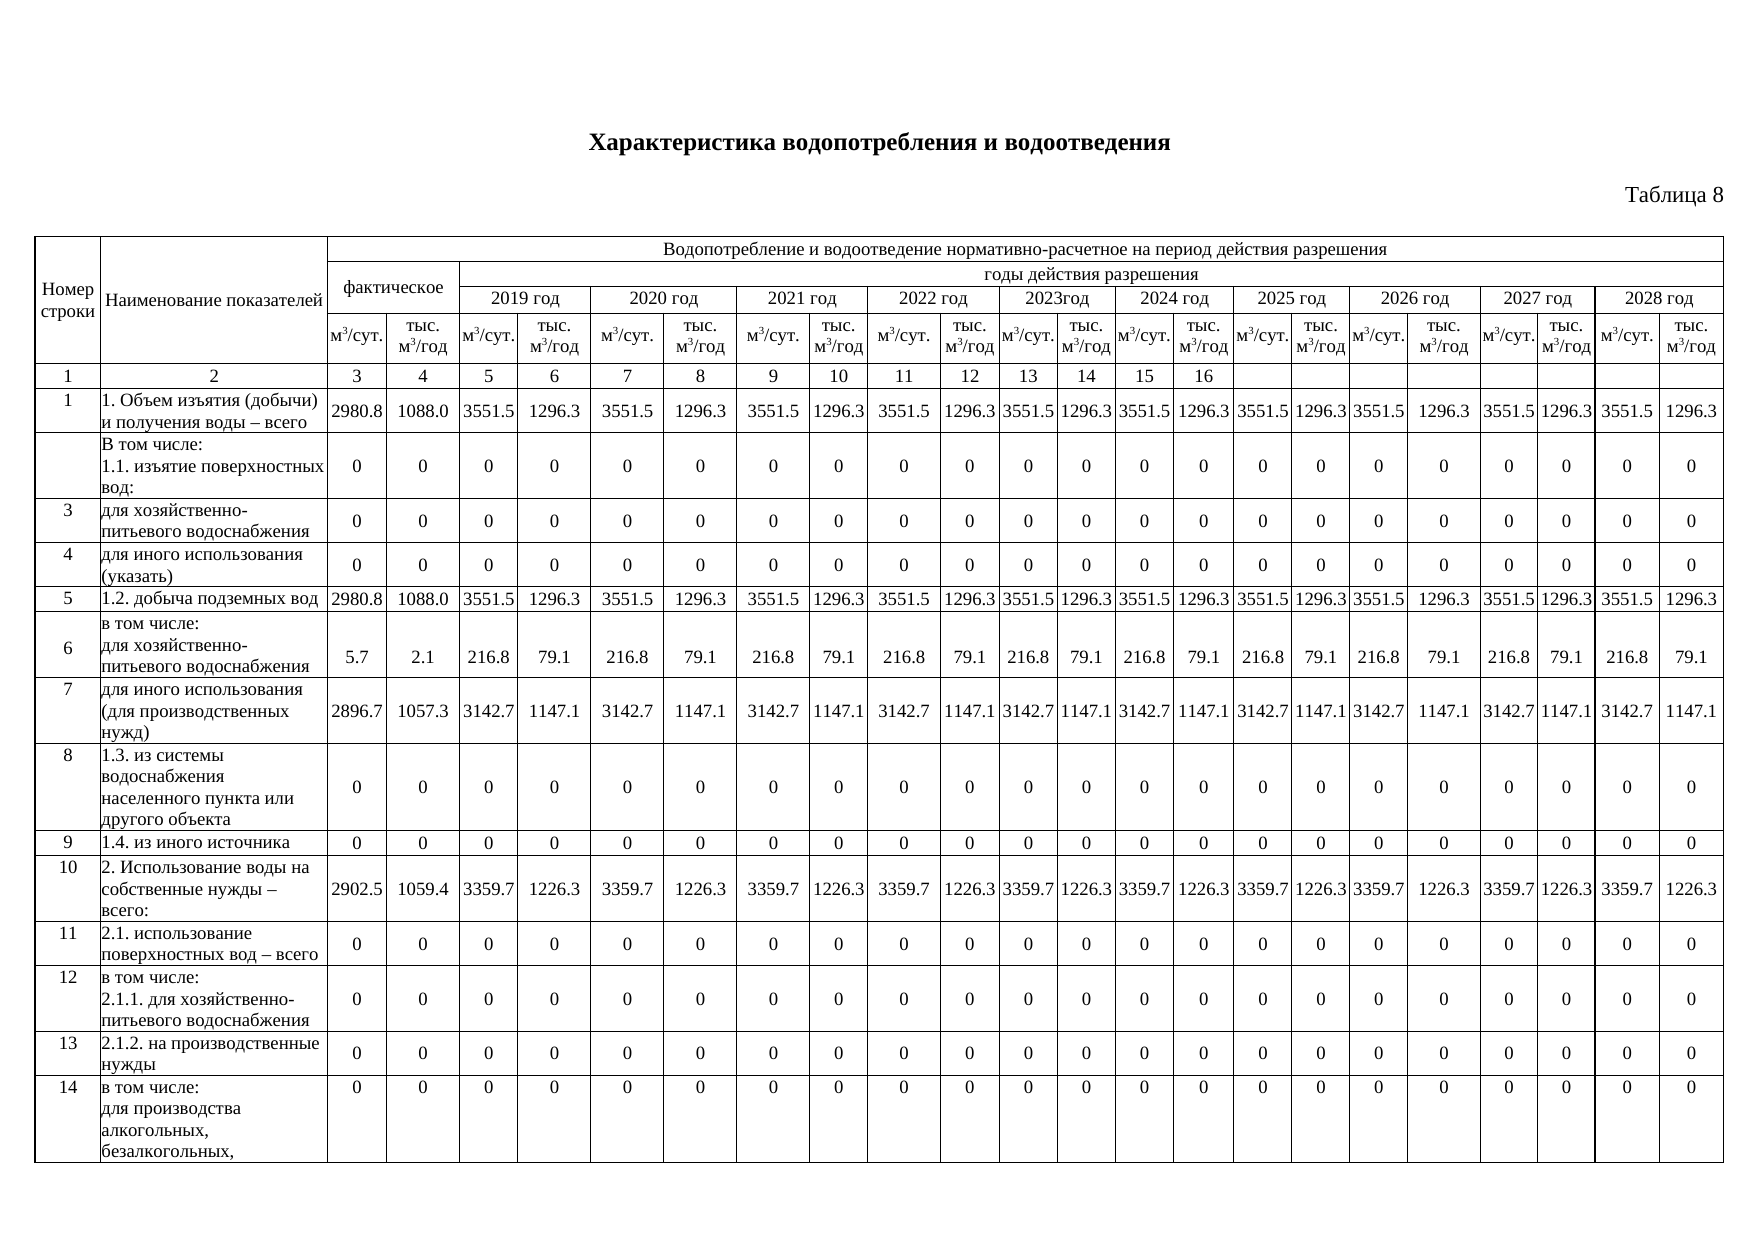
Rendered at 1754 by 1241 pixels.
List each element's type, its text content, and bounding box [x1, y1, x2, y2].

table_cell [1292, 364, 1349, 388]
text Таблица 8 [35, 181, 1724, 207]
table_cell 0 [1660, 433, 1723, 498]
table_cell 0 [868, 433, 940, 498]
table_cell 0 [460, 922, 517, 965]
table_cell 2021 год [737, 287, 867, 312]
table_cell [868, 612, 940, 636]
table_cell 0 [664, 1076, 736, 1162]
table_cell 1147.1 [1292, 678, 1349, 743]
table_cell тыс. м3/год [941, 314, 999, 363]
table_cell 79.1 [1538, 636, 1594, 677]
table_cell 0 [1408, 966, 1480, 1031]
table_cell 0 [1058, 922, 1115, 965]
table_cell 3142.7 [1234, 678, 1291, 743]
table_cell 2028 год [1596, 287, 1723, 312]
table_cell 0 [941, 744, 999, 830]
table_cell 0 [1234, 543, 1291, 586]
table_cell 0 [1481, 831, 1537, 855]
table_cell 1296.3 [810, 587, 867, 611]
table_cell 2 [101, 364, 327, 388]
table_cell 1.2. добыча подземных вод [101, 587, 327, 611]
table_cell 79.1 [1292, 636, 1349, 677]
table_cell 0 [1174, 922, 1233, 965]
table_cell 1296.3 [1538, 389, 1594, 432]
table_cell 0 [1174, 966, 1233, 1031]
table_cell 1296.3 [1660, 587, 1723, 611]
table_cell 0 [1660, 1032, 1723, 1075]
table_cell 0 [941, 543, 999, 586]
table_cell м3/сут. [460, 314, 517, 363]
table_cell для хозяйственно-питьевого водоснабжения [101, 499, 327, 542]
table_cell 0 [737, 499, 809, 542]
table_cell 0 [941, 433, 999, 498]
table_cell м3/сут. [591, 314, 663, 363]
table_cell 0 [1292, 433, 1349, 498]
table_cell [1058, 612, 1115, 636]
table_cell 2902.5 [328, 856, 386, 921]
table_cell 0 [1000, 1032, 1057, 1075]
table_cell годы действия разрешения [460, 262, 1723, 286]
table_cell 3142.7 [460, 678, 517, 743]
table_cell 2023год [1000, 287, 1115, 312]
table_cell 3551.5 [1234, 587, 1291, 611]
table_cell 0 [1058, 744, 1115, 830]
table_cell 0 [868, 922, 940, 965]
table_cell 0 [387, 966, 459, 1031]
table_cell 13 [36, 1032, 100, 1075]
table_cell 8 [664, 364, 736, 388]
table_cell 0 [1058, 966, 1115, 1031]
table_cell [1350, 364, 1407, 388]
table_cell 0 [1116, 499, 1173, 542]
table_cell [664, 612, 736, 636]
table_cell 0 [1350, 922, 1407, 965]
table_cell 0 [941, 499, 999, 542]
table_cell 0 [1660, 499, 1723, 542]
table_cell 3359.7 [460, 856, 517, 921]
table_cell [1596, 364, 1659, 388]
table_cell 0 [460, 744, 517, 830]
table_cell 0 [591, 499, 663, 542]
table_cell 3359.7 [1596, 856, 1659, 921]
table_cell 0 [737, 433, 809, 498]
table_cell 16 [1174, 364, 1233, 388]
table_cell 0 [460, 966, 517, 1031]
table_cell 0 [664, 499, 736, 542]
table_cell 0 [1408, 1032, 1480, 1075]
table_cell 3359.7 [1000, 856, 1057, 921]
table_cell 0 [1116, 1032, 1173, 1075]
table_cell 2022 год [868, 287, 999, 312]
table_cell 0 [1116, 543, 1173, 586]
table_cell 0 [591, 1076, 663, 1162]
table_cell 1147.1 [941, 678, 999, 743]
table_cell 1147.1 [1058, 678, 1115, 743]
table_cell 0 [387, 744, 459, 830]
table_cell 0 [1660, 1076, 1723, 1162]
table_cell 1296.3 [1408, 587, 1480, 611]
table_cell 0 [1408, 831, 1480, 855]
table_cell 0 [1174, 831, 1233, 855]
table_cell 5 [36, 587, 100, 611]
table_cell 3551.5 [460, 389, 517, 432]
table_cell 15 [1116, 364, 1173, 388]
table_cell 1296.3 [1058, 587, 1115, 611]
table_cell 216.8 [1481, 636, 1537, 677]
table_cell 3551.5 [1350, 389, 1407, 432]
table_cell 1296.3 [1174, 389, 1233, 432]
table_cell м3/сут. [1481, 314, 1537, 363]
table_cell 0 [664, 966, 736, 1031]
table_cell 0 [1481, 433, 1537, 498]
table_cell 0 [1234, 433, 1291, 498]
table_cell 0 [387, 831, 459, 855]
table_cell 0 [1538, 1032, 1594, 1075]
table_cell 1147.1 [1174, 678, 1233, 743]
table_cell 10 [36, 856, 100, 921]
table_cell 0 [1292, 966, 1349, 1031]
table_cell 0 [1234, 1076, 1291, 1162]
table_cell 0 [810, 499, 867, 542]
table_cell 0 [1408, 1076, 1480, 1162]
table_cell 0 [1174, 1032, 1233, 1075]
table_cell [1234, 612, 1291, 636]
table_cell 1296.3 [1660, 389, 1723, 432]
table_cell 3551.5 [1000, 587, 1057, 611]
table_cell 0 [1481, 1076, 1537, 1162]
table_cell 79.1 [664, 636, 736, 677]
table_cell [941, 612, 999, 636]
table_cell 0 [810, 831, 867, 855]
table_cell 2027 год [1481, 287, 1594, 312]
table_cell 0 [1116, 433, 1173, 498]
table_cell 0 [737, 831, 809, 855]
table_cell 0 [810, 744, 867, 830]
table_cell 7 [36, 678, 100, 743]
table_cell 0 [1116, 966, 1173, 1031]
table_cell 0 [1408, 499, 1480, 542]
table_cell м3/сут. [1000, 314, 1057, 363]
table_cell 3551.5 [1481, 389, 1537, 432]
table_cell 0 [1350, 433, 1407, 498]
table_cell 0 [518, 543, 590, 586]
table_cell 3 [36, 499, 100, 542]
table_cell 3551.5 [591, 389, 663, 432]
table_cell 0 [810, 1032, 867, 1075]
table_cell 2025 год [1234, 287, 1349, 312]
table_cell 2019 год [460, 287, 590, 312]
table_cell 0 [1350, 1076, 1407, 1162]
table_cell 1226.3 [1538, 856, 1594, 921]
table_cell 0 [1292, 499, 1349, 542]
table_cell 0 [328, 1076, 386, 1162]
table_cell 0 [387, 922, 459, 965]
table_cell 0 [1292, 831, 1349, 855]
table_cell 2896.7 [328, 678, 386, 743]
table_cell 216.8 [1116, 636, 1173, 677]
table_cell 3359.7 [1350, 856, 1407, 921]
table_cell 0 [460, 831, 517, 855]
table_cell тыс. м3/год [1660, 314, 1723, 363]
table_cell 79.1 [810, 636, 867, 677]
table_cell 5.7 [328, 636, 386, 677]
table_cell 0 [460, 499, 517, 542]
table_cell 0 [1000, 433, 1057, 498]
table_cell 0 [868, 1032, 940, 1075]
table_cell 0 [518, 499, 590, 542]
table_cell 0 [328, 966, 386, 1031]
table_cell 0 [1538, 744, 1594, 830]
table_cell 1296.3 [1292, 389, 1349, 432]
table_cell в том числе: 2.1.1. для хозяйственно-питьевого водоснабжения [101, 966, 327, 1031]
table_cell 0 [1538, 966, 1594, 1031]
table_cell 3551.5 [868, 587, 940, 611]
table_cell 6 [518, 364, 590, 388]
table_cell 0 [1350, 831, 1407, 855]
table_cell 1226.3 [1408, 856, 1480, 921]
table_cell [1596, 612, 1659, 636]
table_cell 0 [591, 966, 663, 1031]
table_cell тыс. м3/год [1538, 314, 1594, 363]
table_cell 0 [1660, 831, 1723, 855]
table_cell 0 [664, 1032, 736, 1075]
table_cell в том числе: для хозяйственно-питьевого водоснабжения [101, 612, 327, 677]
table_cell 1226.3 [1058, 856, 1115, 921]
table_cell 0 [737, 966, 809, 1031]
table_cell 0 [1596, 499, 1659, 542]
table_cell 3142.7 [1116, 678, 1173, 743]
table_cell 11 [868, 364, 940, 388]
table_cell 3359.7 [1234, 856, 1291, 921]
table_cell 3551.5 [1350, 587, 1407, 611]
table_cell 3551.5 [591, 587, 663, 611]
table_cell 0 [1481, 1032, 1537, 1075]
table_cell [460, 612, 517, 636]
table_cell [1000, 612, 1057, 636]
table_cell 3359.7 [737, 856, 809, 921]
table_cell 0 [868, 1076, 940, 1162]
table_cell 3551.5 [1596, 587, 1659, 611]
table_cell 0 [328, 1032, 386, 1075]
table_cell 1296.3 [1292, 587, 1349, 611]
table_cell 0 [1538, 922, 1594, 965]
table_cell 0 [591, 831, 663, 855]
table_cell [1538, 364, 1594, 388]
table_cell [1292, 612, 1349, 636]
table_cell 14 [1058, 364, 1115, 388]
table_cell 0 [1234, 922, 1291, 965]
table_cell м3/сут. [1596, 314, 1659, 363]
table_cell [387, 612, 459, 636]
table_cell 0 [1481, 499, 1537, 542]
table_cell 0 [1058, 499, 1115, 542]
table_header Водопотребление и водоотведение нормативно-расчетное на период действия разрешения [328, 237, 1723, 261]
table_cell м3/сут. [868, 314, 940, 363]
table_cell тыс. м3/год [664, 314, 736, 363]
table_cell 1147.1 [664, 678, 736, 743]
table_cell 1296.3 [664, 389, 736, 432]
table_cell [1350, 612, 1407, 636]
table_cell 0 [387, 543, 459, 586]
table_cell 1296.3 [941, 587, 999, 611]
table_cell тыс. м3/год [1058, 314, 1115, 363]
table_cell 2.1. использование поверхностных вод – всего [101, 922, 327, 965]
table_cell 8 [36, 744, 100, 830]
table_cell 0 [1234, 1032, 1291, 1075]
table_cell 0 [328, 744, 386, 830]
table_cell 0 [1408, 922, 1480, 965]
table_cell 0 [591, 543, 663, 586]
table_cell 1226.3 [810, 856, 867, 921]
table_cell [1660, 612, 1723, 636]
table_cell 0 [591, 922, 663, 965]
table_cell 3359.7 [1116, 856, 1173, 921]
table_cell 0 [1234, 499, 1291, 542]
table_cell 1296.3 [1174, 587, 1233, 611]
table_cell 0 [518, 1032, 590, 1075]
table_cell 79.1 [1660, 636, 1723, 677]
table_cell 0 [810, 922, 867, 965]
text Характеристика водопотребления и водоотведения [35, 127, 1724, 156]
table_cell 0 [518, 966, 590, 1031]
table_cell [1408, 612, 1480, 636]
table_cell 0 [1116, 922, 1173, 965]
table_cell 0 [1174, 543, 1233, 586]
table_cell 3142.7 [1596, 678, 1659, 743]
table_cell 0 [810, 433, 867, 498]
table_cell 1.3. из системы водоснабжения населенного пункта или другого объекта [101, 744, 327, 830]
table_cell 0 [1000, 499, 1057, 542]
table_cell 0 [664, 831, 736, 855]
table_cell 0 [1116, 831, 1173, 855]
table_cell 2.1.2. на производственные нужды [101, 1032, 327, 1075]
table_cell 13 [1000, 364, 1057, 388]
table_cell 0 [868, 499, 940, 542]
table_cell 0 [518, 831, 590, 855]
table_cell [1408, 364, 1480, 388]
table_cell 1147.1 [1408, 678, 1480, 743]
table_cell 2024 год [1116, 287, 1233, 312]
table_cell 3 [328, 364, 386, 388]
table_cell 9 [737, 364, 809, 388]
table_cell 216.8 [460, 636, 517, 677]
table_cell 0 [1174, 499, 1233, 542]
table_cell 0 [518, 922, 590, 965]
table_cell тыс. м3/год [387, 314, 459, 363]
table_cell 0 [1234, 744, 1291, 830]
table_cell 9 [36, 831, 100, 855]
table_cell 216.8 [1596, 636, 1659, 677]
table_cell 0 [1408, 543, 1480, 586]
table_cell 0 [1481, 966, 1537, 1031]
table_cell [1174, 612, 1233, 636]
table_cell 6 [36, 636, 100, 677]
table_cell 1296.3 [941, 389, 999, 432]
table_cell [1481, 364, 1537, 388]
table_cell 79.1 [941, 636, 999, 677]
table_cell 0 [868, 966, 940, 1031]
table_cell 0 [1058, 433, 1115, 498]
table_cell 0 [737, 922, 809, 965]
table_cell 0 [518, 744, 590, 830]
table_cell [36, 612, 100, 636]
table_cell 0 [1350, 499, 1407, 542]
table_cell 0 [387, 433, 459, 498]
table_cell 0 [1660, 922, 1723, 965]
table_cell 0 [1292, 744, 1349, 830]
table_cell 2980.8 [328, 587, 386, 611]
table_cell 5 [460, 364, 517, 388]
table_cell 0 [1660, 966, 1723, 1031]
table_cell 0 [1292, 922, 1349, 965]
table_cell 0 [1234, 831, 1291, 855]
table_cell 79.1 [1408, 636, 1480, 677]
table_cell м3/сут. [328, 314, 386, 363]
table_cell 0 [460, 1032, 517, 1075]
table_cell 0 [1000, 1076, 1057, 1162]
table_cell 0 [328, 922, 386, 965]
table_cell 0 [591, 744, 663, 830]
table_cell 4 [387, 364, 459, 388]
table_cell 0 [664, 433, 736, 498]
table_cell 2026 год [1350, 287, 1480, 312]
table_cell 0 [664, 744, 736, 830]
table_cell 0 [810, 543, 867, 586]
table_cell 0 [460, 1076, 517, 1162]
table_cell 0 [328, 831, 386, 855]
table_cell 0 [460, 543, 517, 586]
table_cell м3/сут. [737, 314, 809, 363]
table_cell 2. Использование воды на собственные нужды – всего: [101, 856, 327, 921]
table_cell 79.1 [1174, 636, 1233, 677]
table_cell 0 [328, 499, 386, 542]
table_cell 0 [1058, 1076, 1115, 1162]
table_cell 0 [1174, 744, 1233, 830]
table_cell 1296.3 [810, 389, 867, 432]
table_cell 1059.4 [387, 856, 459, 921]
table_header Номер строки [36, 237, 100, 363]
table_cell 0 [1234, 966, 1291, 1031]
table_cell 0 [941, 966, 999, 1031]
table_cell 1226.3 [664, 856, 736, 921]
table_cell В том числе: 1.1. изъятие поверхностных вод: [101, 433, 327, 498]
table_cell 0 [1292, 543, 1349, 586]
table_cell 3551.5 [1596, 389, 1659, 432]
table_cell 0 [664, 922, 736, 965]
table_cell 0 [941, 831, 999, 855]
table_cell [101, 1076, 327, 1162]
table_cell 1226.3 [1660, 856, 1723, 921]
table_cell 0 [1408, 433, 1480, 498]
table_cell 0 [1596, 922, 1659, 965]
table_cell 1088.0 [387, 587, 459, 611]
table_cell 4 [36, 543, 100, 586]
table_cell 0 [737, 1076, 809, 1162]
table_cell 3551.5 [737, 587, 809, 611]
table_cell 216.8 [1000, 636, 1057, 677]
table_cell 0 [810, 966, 867, 1031]
table_cell 0 [518, 433, 590, 498]
table_cell 0 [1000, 831, 1057, 855]
table_cell 0 [1660, 744, 1723, 830]
table_cell 3359.7 [591, 856, 663, 921]
table_cell 0 [1596, 543, 1659, 586]
table_cell 0 [1058, 543, 1115, 586]
table_cell 3551.5 [1481, 587, 1537, 611]
table_cell 216.8 [737, 636, 809, 677]
table_cell 216.8 [868, 636, 940, 677]
table_cell 12 [941, 364, 999, 388]
table_cell 1088.0 [387, 389, 459, 432]
table_cell 0 [1350, 543, 1407, 586]
table_cell 0 [737, 543, 809, 586]
table_cell 1226.3 [518, 856, 590, 921]
table_cell 0 [1000, 922, 1057, 965]
table_cell 0 [1481, 744, 1537, 830]
table_cell 0 [1058, 831, 1115, 855]
table_cell 0 [1596, 744, 1659, 830]
table_cell 0 [387, 1076, 459, 1162]
table_cell тыс. м3/год [518, 314, 590, 363]
table_cell 0 [1116, 1076, 1173, 1162]
table_cell [328, 612, 386, 636]
table_cell 3551.5 [737, 389, 809, 432]
table_cell 0 [1292, 1032, 1349, 1075]
table_cell 3551.5 [1116, 587, 1173, 611]
table_cell [1234, 364, 1291, 388]
table_cell 1 [36, 389, 100, 432]
table_cell 0 [1408, 744, 1480, 830]
table_cell для иного использования (указать) [101, 543, 327, 586]
table_cell 1147.1 [518, 678, 590, 743]
table_cell 14 [36, 1076, 100, 1162]
table_cell [1660, 364, 1723, 388]
table_cell 1226.3 [1174, 856, 1233, 921]
table_cell 3359.7 [868, 856, 940, 921]
table_cell 0 [1596, 1032, 1659, 1075]
table_cell 0 [1481, 922, 1537, 965]
table_cell 0 [1000, 543, 1057, 586]
table_cell 0 [460, 433, 517, 498]
table_cell 3551.5 [460, 587, 517, 611]
table_cell 3551.5 [1000, 389, 1057, 432]
table_cell 11 [36, 922, 100, 965]
table_cell 216.8 [1234, 636, 1291, 677]
table_cell 0 [1481, 543, 1537, 586]
table_cell 1296.3 [1058, 389, 1115, 432]
table_cell 0 [387, 499, 459, 542]
table_cell м3/сут. [1116, 314, 1173, 363]
table_cell 1296.3 [664, 587, 736, 611]
table_cell 1147.1 [1538, 678, 1594, 743]
table_cell 3142.7 [1481, 678, 1537, 743]
table_cell 1057.3 [387, 678, 459, 743]
table_cell 3551.5 [1234, 389, 1291, 432]
table_cell 0 [1538, 499, 1594, 542]
table_cell [810, 612, 867, 636]
table_cell 0 [868, 543, 940, 586]
table_cell 0 [1596, 966, 1659, 1031]
table_cell [591, 612, 663, 636]
table_cell 3551.5 [868, 389, 940, 432]
table_cell фактическое [328, 262, 459, 312]
table_cell 0 [1350, 1032, 1407, 1075]
table_cell 79.1 [1058, 636, 1115, 677]
table_cell 0 [1538, 831, 1594, 855]
table_cell 1147.1 [1660, 678, 1723, 743]
table_cell 0 [1000, 966, 1057, 1031]
table_cell тыс. м3/год [1408, 314, 1480, 363]
table_cell 0 [1000, 744, 1057, 830]
table_cell 0 [941, 1076, 999, 1162]
table_cell м3/сут. [1234, 314, 1291, 363]
table_cell 0 [1538, 433, 1594, 498]
table_header Наименование показателей [101, 237, 327, 363]
table_cell [1481, 612, 1537, 636]
table_cell [737, 612, 809, 636]
table_cell 2980.8 [328, 389, 386, 432]
table_cell тыс. м3/год [810, 314, 867, 363]
table_cell 0 [664, 543, 736, 586]
table_cell 0 [1538, 1076, 1594, 1162]
table_cell 3142.7 [1000, 678, 1057, 743]
table_cell 1226.3 [1292, 856, 1349, 921]
table_cell 1296.3 [1538, 587, 1594, 611]
table_cell 0 [387, 1032, 459, 1075]
table_cell 0 [810, 1076, 867, 1162]
table_cell 0 [591, 433, 663, 498]
table_cell 3142.7 [591, 678, 663, 743]
table_cell тыс. м3/год [1292, 314, 1349, 363]
table_cell 0 [1058, 1032, 1115, 1075]
table_cell 0 [1596, 1076, 1659, 1162]
table_cell 3142.7 [868, 678, 940, 743]
table_cell 0 [1174, 1076, 1233, 1162]
table_cell 12 [36, 966, 100, 1031]
table_cell 0 [328, 543, 386, 586]
table_cell 0 [868, 744, 940, 830]
table_cell 0 [1350, 744, 1407, 830]
table_cell 0 [1596, 831, 1659, 855]
table_cell для иного использования (для производственных нужд) [101, 678, 327, 743]
table_cell 216.8 [1350, 636, 1407, 677]
table_cell 0 [518, 1076, 590, 1162]
table_cell 1296.3 [1408, 389, 1480, 432]
table_cell 0 [1350, 966, 1407, 1031]
table_cell 0 [941, 922, 999, 965]
table_cell 0 [737, 744, 809, 830]
table_cell 0 [1596, 433, 1659, 498]
table_cell 1147.1 [810, 678, 867, 743]
table_cell 3142.7 [1350, 678, 1407, 743]
table_cell 3551.5 [1116, 389, 1173, 432]
table_cell [36, 433, 100, 498]
table_cell 1. Объем изъятия (добычи) и получения воды – всего [101, 389, 327, 432]
table_cell 0 [328, 433, 386, 498]
table_cell [518, 612, 590, 636]
table_cell 0 [868, 831, 940, 855]
table_cell 1296.3 [518, 389, 590, 432]
table_cell 0 [737, 1032, 809, 1075]
table_cell 1296.3 [518, 587, 590, 611]
table_cell 1 [36, 364, 100, 388]
table_cell 0 [941, 1032, 999, 1075]
table_cell 0 [1538, 543, 1594, 586]
table_cell 0 [1174, 433, 1233, 498]
table_cell 216.8 [591, 636, 663, 677]
table_cell 3359.7 [1481, 856, 1537, 921]
table_cell м3/сут. [1350, 314, 1407, 363]
table_cell 2020 год [591, 287, 736, 312]
table_cell 0 [591, 1032, 663, 1075]
table_cell [1538, 612, 1594, 636]
table_cell 2.1 [387, 636, 459, 677]
table_cell 1226.3 [941, 856, 999, 921]
table_cell 0 [1292, 1076, 1349, 1162]
table_cell 79.1 [518, 636, 590, 677]
table_cell [1116, 612, 1173, 636]
table_cell тыс. м3/год [1174, 314, 1233, 363]
table_cell 0 [1660, 543, 1723, 586]
table_cell 1.4. из иного источника [101, 831, 327, 855]
table_cell 7 [591, 364, 663, 388]
table_cell 10 [810, 364, 867, 388]
table_cell 0 [1116, 744, 1173, 830]
table_cell 3142.7 [737, 678, 809, 743]
